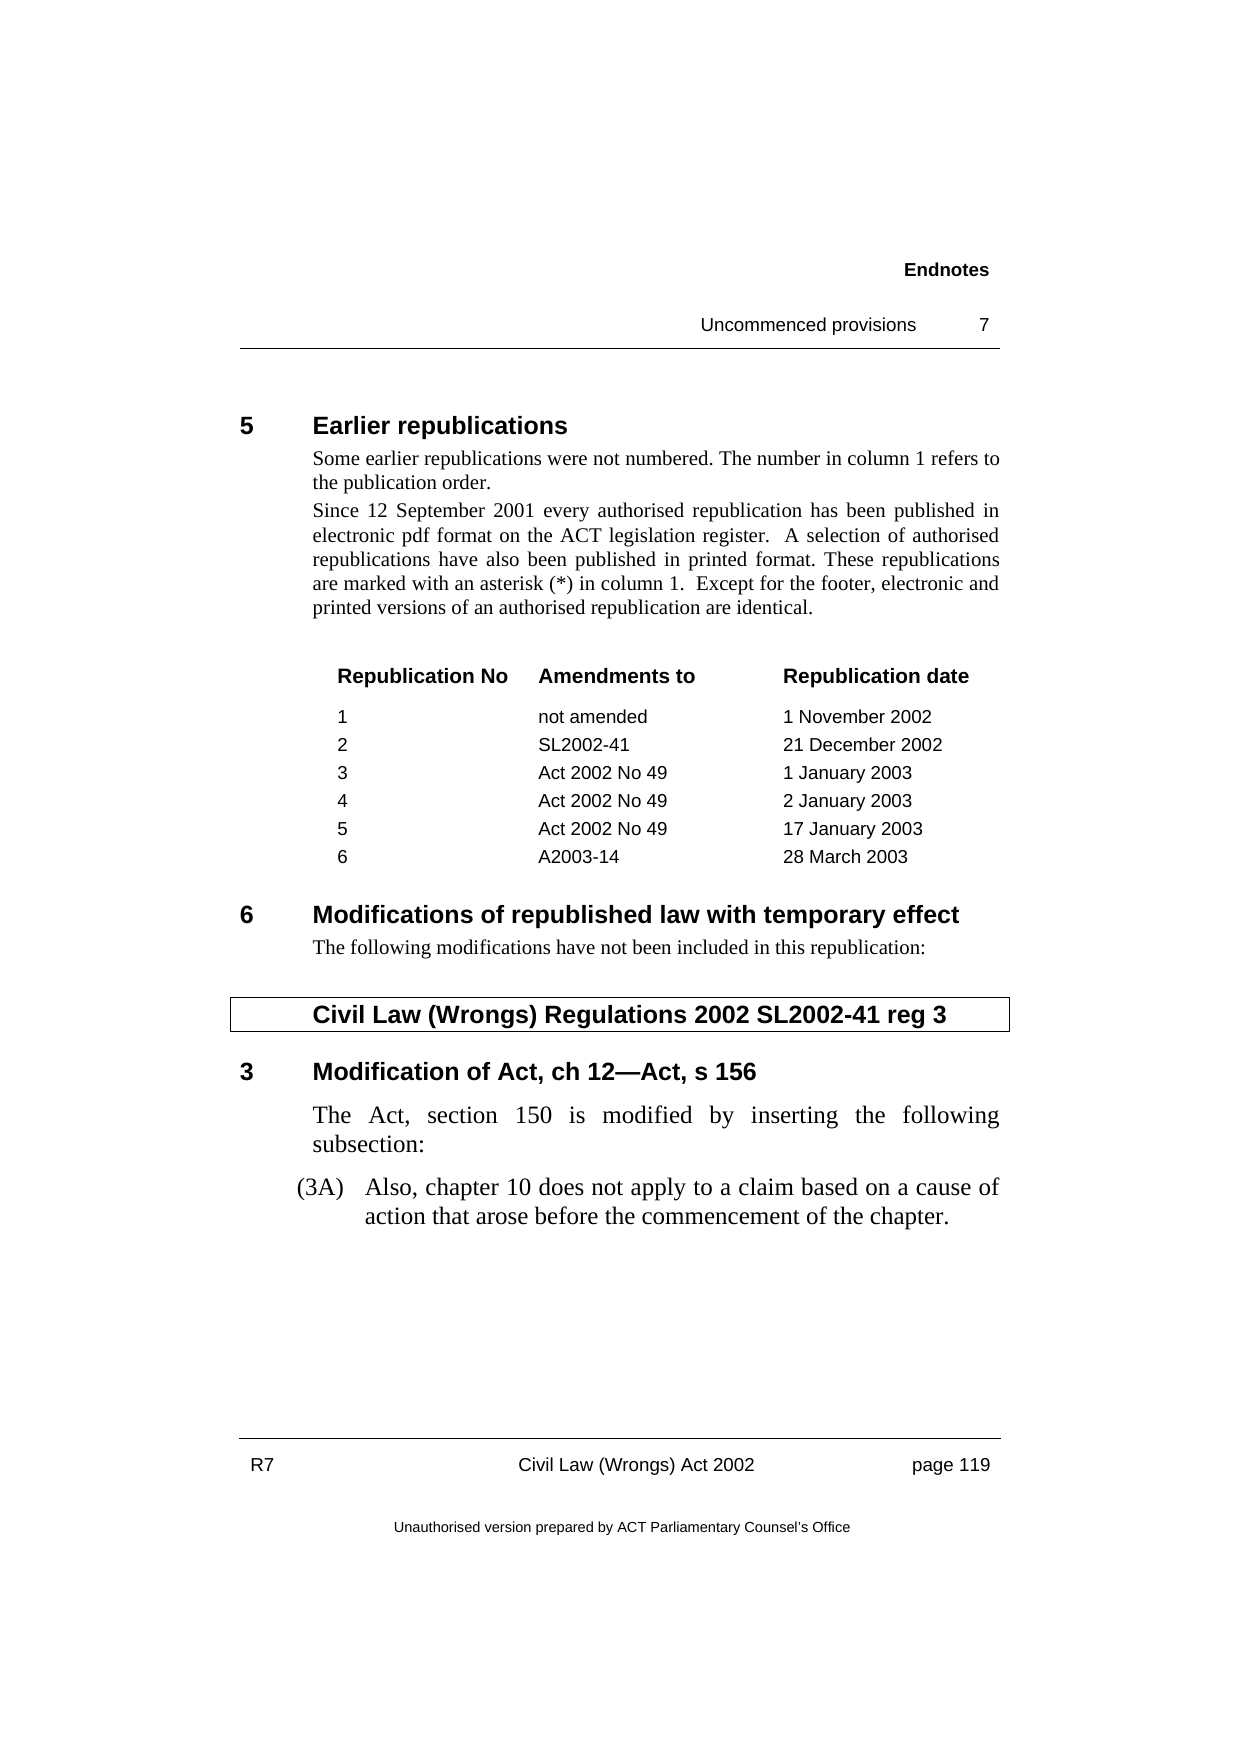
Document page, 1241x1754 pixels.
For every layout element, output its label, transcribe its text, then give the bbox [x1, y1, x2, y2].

table_cell 21 December 2002 [772, 728, 1016, 756]
table_cell Act 2002 No 49 [527, 756, 772, 783]
table_cell not amended [527, 700, 772, 728]
table_cell 28 March 2003 [772, 839, 1016, 867]
text The following modifications have not been included in this republication: [312, 935, 1001, 959]
table_cell 2 [326, 728, 527, 756]
text Civil Law (Wrongs) Regulations 2002 SL2002-41 reg 3 [231, 998, 1009, 1031]
text 5 Earlier republications [239, 411, 1001, 440]
table_cell 17 January 2003 [772, 811, 1016, 839]
table_cell SL2002-41 [527, 728, 772, 756]
text The Act, section 150 is modified by inserting the following subsection: [312, 1100, 1001, 1158]
table_cell Act 2002 No 49 [527, 811, 772, 839]
table_cell 1 January 2003 [772, 756, 1016, 783]
table_cell 5 [326, 811, 527, 839]
text 3 Modification of Act, ch 12—Act, s 156 [239, 1057, 1001, 1086]
table_cell Act 2002 No 49 [527, 784, 772, 811]
table_header Republication date [772, 651, 1016, 700]
text (3A) Also, chapter 10 does not apply to a claim based on a cause of action that arose before the commencement of the chapter. [239, 1172, 1001, 1230]
text 6 Modifications of republished law with temporary effect [239, 900, 1001, 929]
text Some earlier republications were not numbered. The number in column 1 refers to the publication order. [312, 446, 1001, 494]
table_cell 4 [326, 784, 527, 811]
table_cell 6 [326, 839, 527, 867]
table_cell 1 November 2002 [772, 700, 1016, 728]
table_cell A2003-14 [527, 839, 772, 867]
table_header Amendments to [527, 651, 772, 700]
table_cell 1 [326, 700, 527, 728]
table_cell 2 January 2003 [772, 784, 1016, 811]
text Since 12 September 2001 every authorised republication has been published in electronic pdf format on the ACT legislation register. A selection of authorised republications have also been published in printed format. These republications are marked with an asterisk (*) in column 1. Except for the footer, electronic and printed versions of an authorised republication are identical. [312, 498, 1001, 619]
table_header Republication No [326, 651, 527, 700]
table_cell 3 [326, 756, 527, 783]
